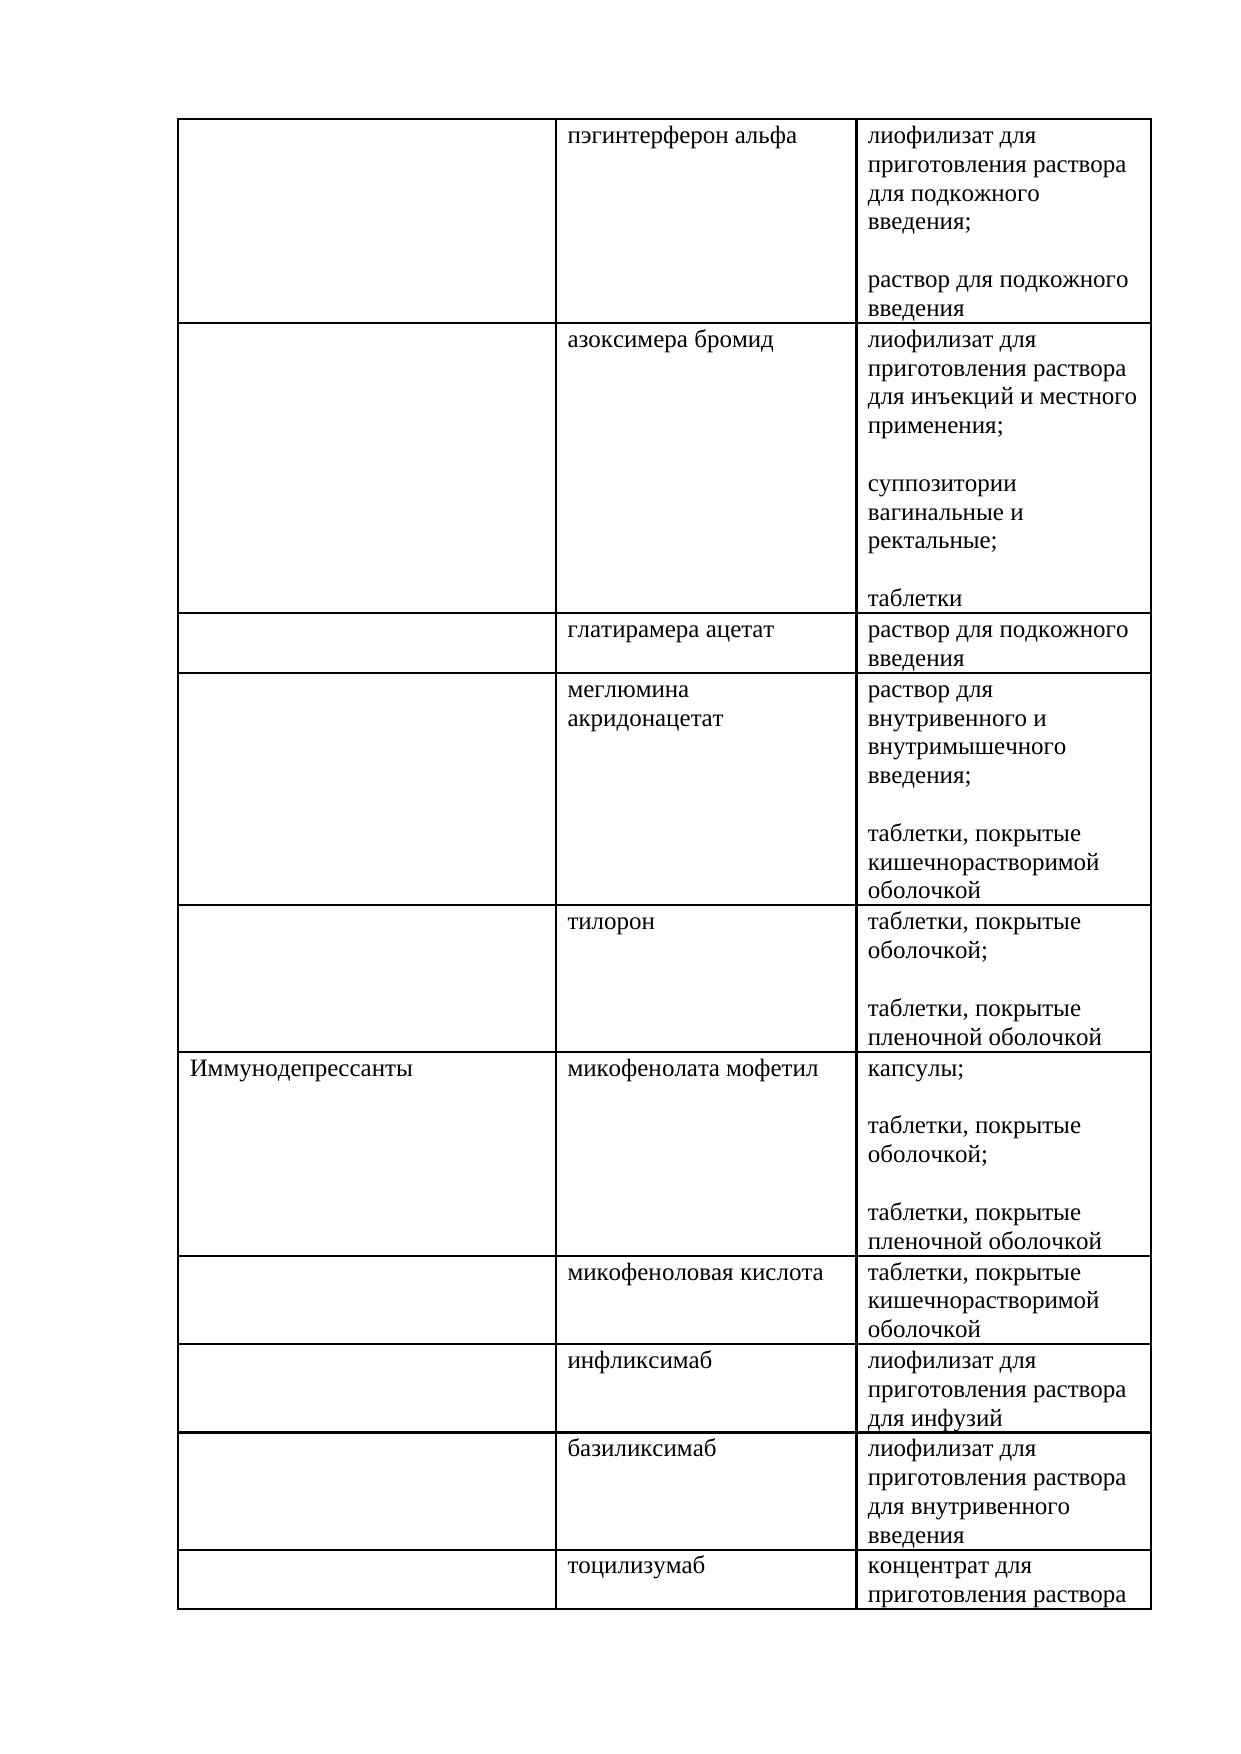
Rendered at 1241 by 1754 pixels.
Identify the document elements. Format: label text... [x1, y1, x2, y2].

table_cell [179, 120, 555, 322]
table_cell меглюмина акридонацетат [557, 674, 855, 904]
table_cell лиофилизат для приготовления раствора для подкожного введения; раствор для подкожного введения [858, 120, 1150, 322]
table_cell Иммунодепрессанты [179, 1053, 555, 1255]
table_cell лиофилизат для приготовления раствора для инъекций и местного применения; суппозитории вагинальные и ректальные; таблетки [858, 324, 1150, 612]
table_cell раствор для внутривенного и внутримышечного введения; таблетки, покрытые кишечнорастворимой оболочкой [858, 674, 1150, 904]
table_cell тилорон [557, 906, 855, 1051]
table_cell раствор для подкожного введения [858, 614, 1150, 672]
table_cell [179, 1434, 555, 1548]
table_cell [179, 1257, 555, 1343]
table_cell капсулы; таблетки, покрытые оболочкой; таблетки, покрытые пленочной оболочкой [858, 1053, 1150, 1255]
table_cell микофеноловая кислота [557, 1257, 855, 1343]
table_cell [179, 906, 555, 1051]
table_cell тоцилизумаб [557, 1551, 855, 1608]
table_cell [179, 674, 555, 904]
table_cell таблетки, покрытые кишечнорастворимой оболочкой [858, 1257, 1150, 1343]
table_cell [858, 1551, 1150, 1608]
table_cell глатирамера ацетат [557, 614, 855, 672]
table_cell [179, 1345, 555, 1431]
table_cell [179, 1551, 555, 1608]
table_cell [179, 614, 555, 672]
table_cell микофенолата мофетил [557, 1053, 855, 1255]
table_cell пэгинтерферон альфа [557, 120, 855, 322]
table_cell таблетки, покрытые оболочкой; таблетки, покрытые пленочной оболочкой [858, 906, 1150, 1051]
table_cell азоксимера бромид [557, 324, 855, 612]
table_cell лиофилизат для приготовления раствора для внутривенного введения [858, 1434, 1150, 1548]
table_cell инфликсимаб [557, 1345, 855, 1431]
table_cell лиофилизат для приготовления раствора для инфузий [858, 1345, 1150, 1431]
table_cell [179, 324, 555, 612]
table_cell базиликсимаб [557, 1434, 855, 1548]
